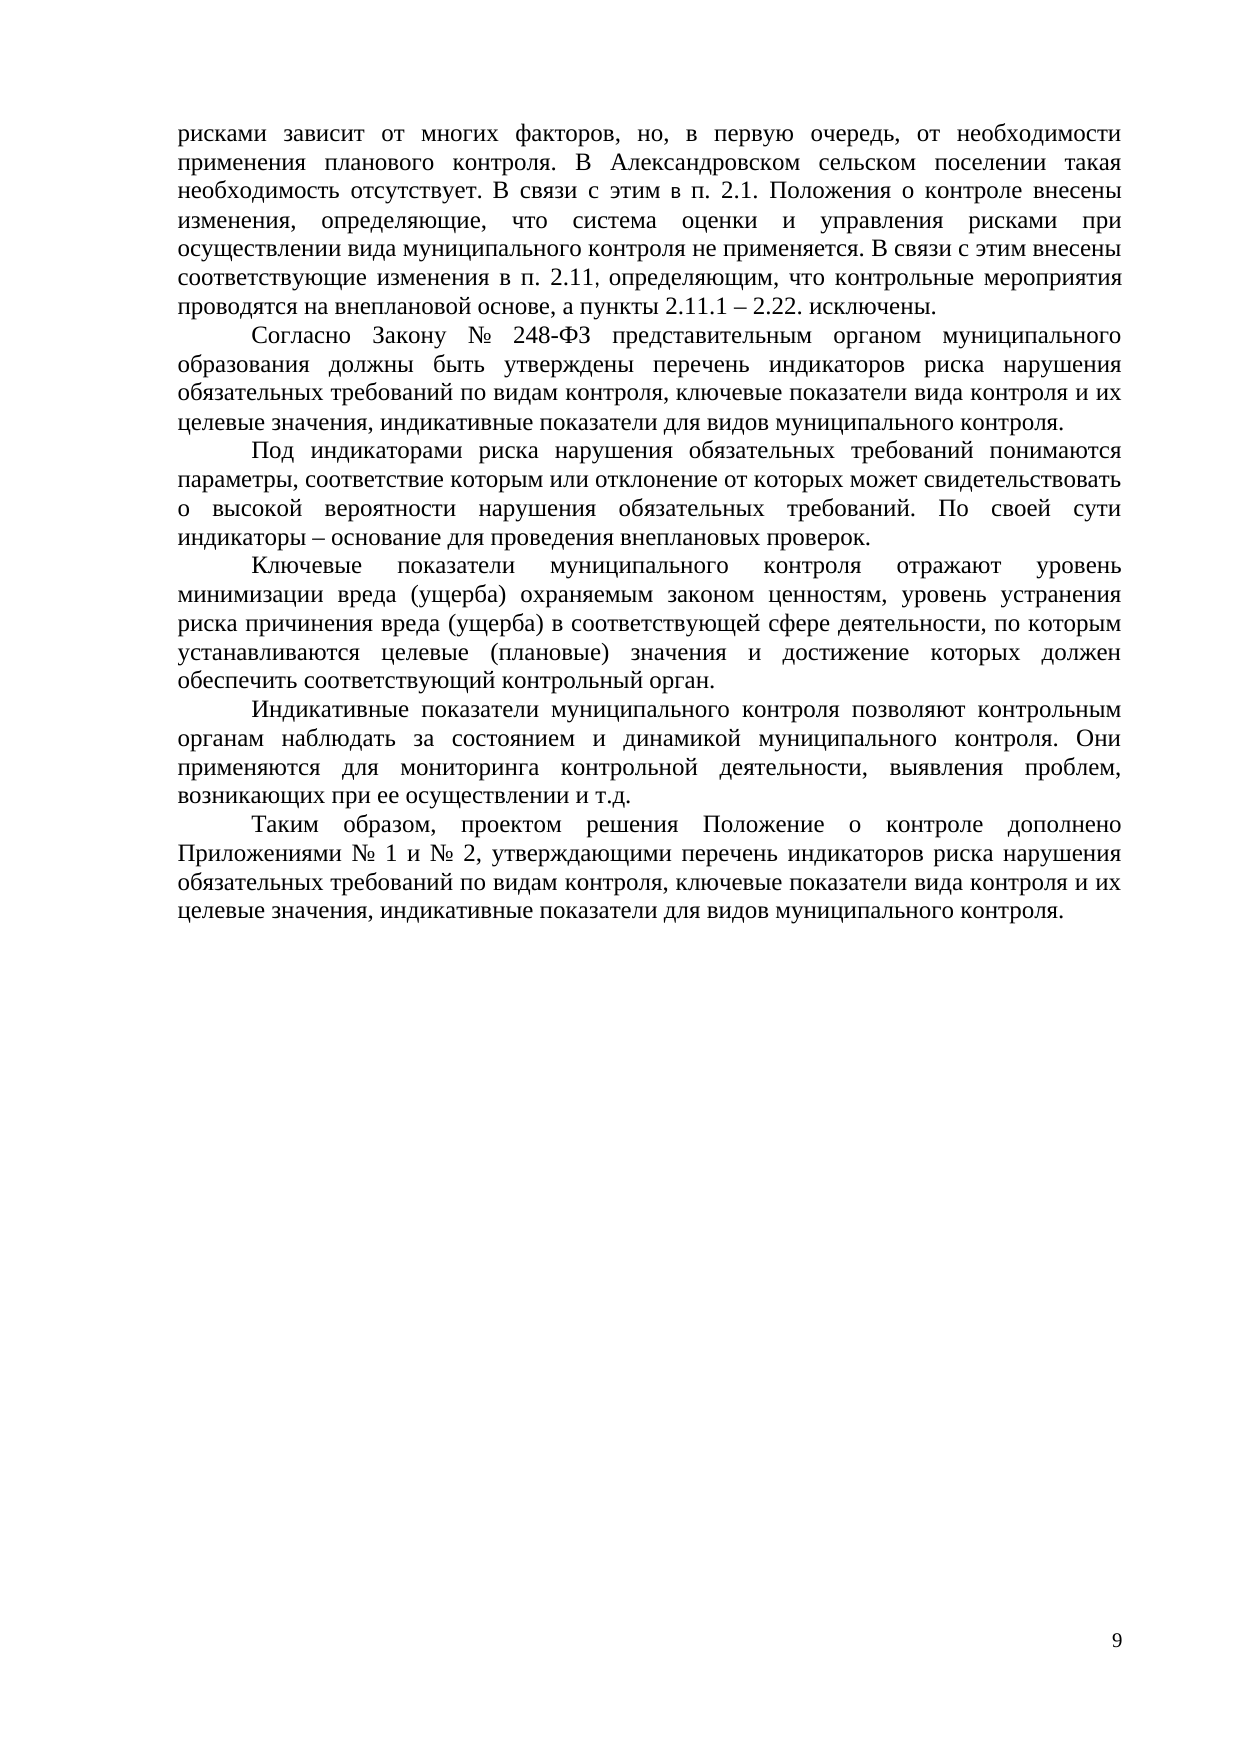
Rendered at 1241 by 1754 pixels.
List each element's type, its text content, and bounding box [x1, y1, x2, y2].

text Согласно Закону № 248-ФЗ представительным органом муниципального образования должны быть утверждены перечень индикаторов риска нарушения обязательных требований по видам контроля, ключевые показатели вида контроля и их целевые значения, индикативные показатели для видов муниципального контроля. [177, 320, 1122, 435]
text Индикативные показатели муниципального контроля позволяют контрольным органам наблюдать за состоянием и динамикой муниципального контроля. Они применяются для мониторинга контрольной деятельности, выявления проблем, возникающих при ее осуществлении и т.д. [177, 694, 1122, 809]
text Ключевые показатели муниципального контроля отражают уровень минимизации вреда (ущерба) охраняемым законом ценностям, уровень устранения риска причинения вреда (ущерба) в соответствующей сфере деятельности, по которым устанавливаются целевые (плановые) значения и достижение которых должен обеспечить соответствующий контрольный орган. [177, 550, 1122, 694]
text Под индикаторами риска нарушения обязательных требований понимаются параметры, соответствие которым или отклонение от которых может свидетельствовать о высокой вероятности нарушения обязательных требований. По своей сути индикаторы – основание для проведения внеплановых проверок. [177, 435, 1122, 550]
text Таким образом, проектом решения Положение о контроле дополнено Приложениями № 1 и № 2, утверждающими перечень индикаторов риска нарушения обязательных требований по видам контроля, ключевые показатели вида контроля и их целевые значения, индикативные показатели для видов муниципального контроля. [177, 809, 1122, 924]
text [177, 118, 1122, 320]
